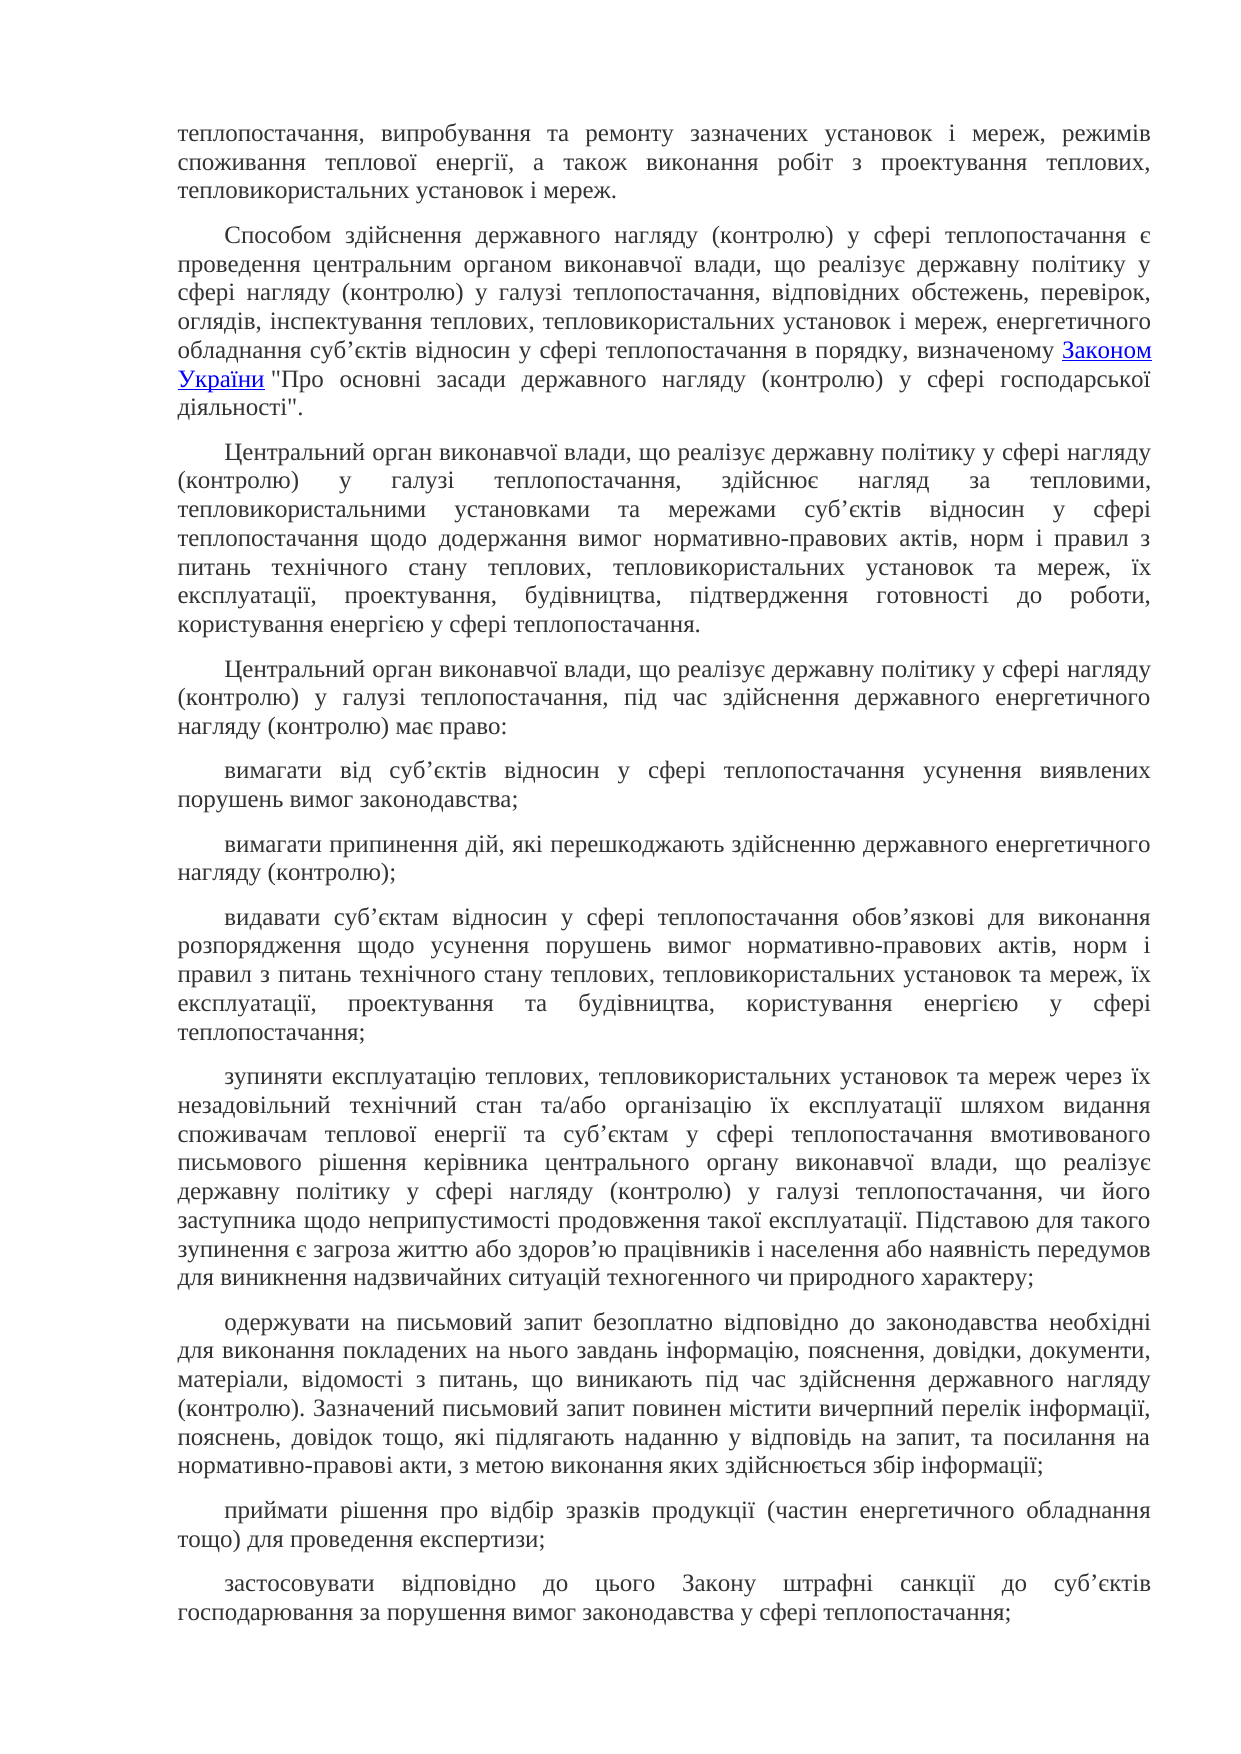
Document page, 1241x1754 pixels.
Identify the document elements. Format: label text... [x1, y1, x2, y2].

text застосовувати відповідно до цього Закону штрафні санкції до суб’єктів господарювання за порушення вимог законодавства у сфері теплопостачання; [177, 1568, 1152, 1626]
text видавати суб’єктам відносин у сфері теплопостачання обов’язкові для виконання розпорядження щодо усунення порушень вимог нормативно-правових актів, норм і правил з питань технічного стану теплових, тепловикористальних установок та мереж, їх експлуатації, проектування та будівництва, користування енергією у сфері теплопостачання; [177, 902, 1152, 1046]
text вимагати від суб’єктів відносин у сфері теплопостачання усунення виявлених порушень вимог законодавства; [177, 756, 1152, 813]
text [177, 118, 1152, 204]
text Центральний орган виконавчої влади, що реалізує державну політику у сфері нагляду (контролю) у галузі теплопостачання, здійснює нагляд за тепловими, тепловикористальними установками та мережами суб’єктів відносин у сфері теплопостачання щодо додержання вимог нормативно-правових актів, норм і правил з питань технічного стану теплових, тепловикористальних установок та мереж, їх експлуатації, проектування, будівництва, підтвердження готовності до роботи, користування енергією у сфері теплопостачання. [177, 437, 1152, 638]
text вимагати припинення дій, які перешкоджають здійсненню державного енергетичного нагляду (контролю); [177, 829, 1152, 886]
text зупиняти експлуатацію теплових, тепловикористальних установок та мереж через їх незадовільний технічний стан та/або організацію їх експлуатації шляхом видання споживачам теплової енергії та суб’єктам у сфері теплопостачання вмотивованого письмового рішення керівника центрального органу виконавчої влади, що реалізує державну політику у сфері нагляду (контролю) у галузі теплопостачання, чи його заступника щодо неприпустимості продовження такої експлуатації. Підставою для такого зупинення є загроза життю або здоров’ю працівників і населення або наявність передумов для виникнення надзвичайних ситуацій техногенного чи природного характеру; [177, 1061, 1152, 1291]
text одержувати на письмовий запит безоплатно відповідно до законодавства необхідні для виконання покладених на нього завдань інформацію, пояснення, довідки, документи, матеріали, відомості з питань, що виникають під час здійснення державного нагляду (контролю). Зазначений письмовий запит повинен містити вичерпний перелік інформації, пояснень, довідок тощо, які підлягають наданню у відповідь на запит, та посилання на нормативно-правові акти, з метою виконання яких здійснюється збір інформації; [177, 1307, 1152, 1479]
text приймати рішення про відбір зразків продукції (частин енергетичного обладнання тощо) для проведення експертизи; [177, 1495, 1152, 1552]
text Способом здійснення державного нагляду (контролю) у сфері теплопостачання є проведення центральним органом виконавчої влади, що реалізує державну політику у сфері нагляду (контролю) у галузі теплопостачання, відповідних обстежень, перевірок, оглядів, інспектування теплових, тепловикористальних установок і мереж, енергетичного обладнання суб’єктів відносин у сфері теплопостачання в порядку, визначеному Законом України "Про основні засади державного нагляду (контролю) у сфері господарської діяльності". [177, 220, 1152, 421]
text Центральний орган виконавчої влади, що реалізує державну політику у сфері нагляду (контролю) у галузі теплопостачання, під час здійснення державного енергетичного нагляду (контролю) має право: [177, 654, 1152, 740]
